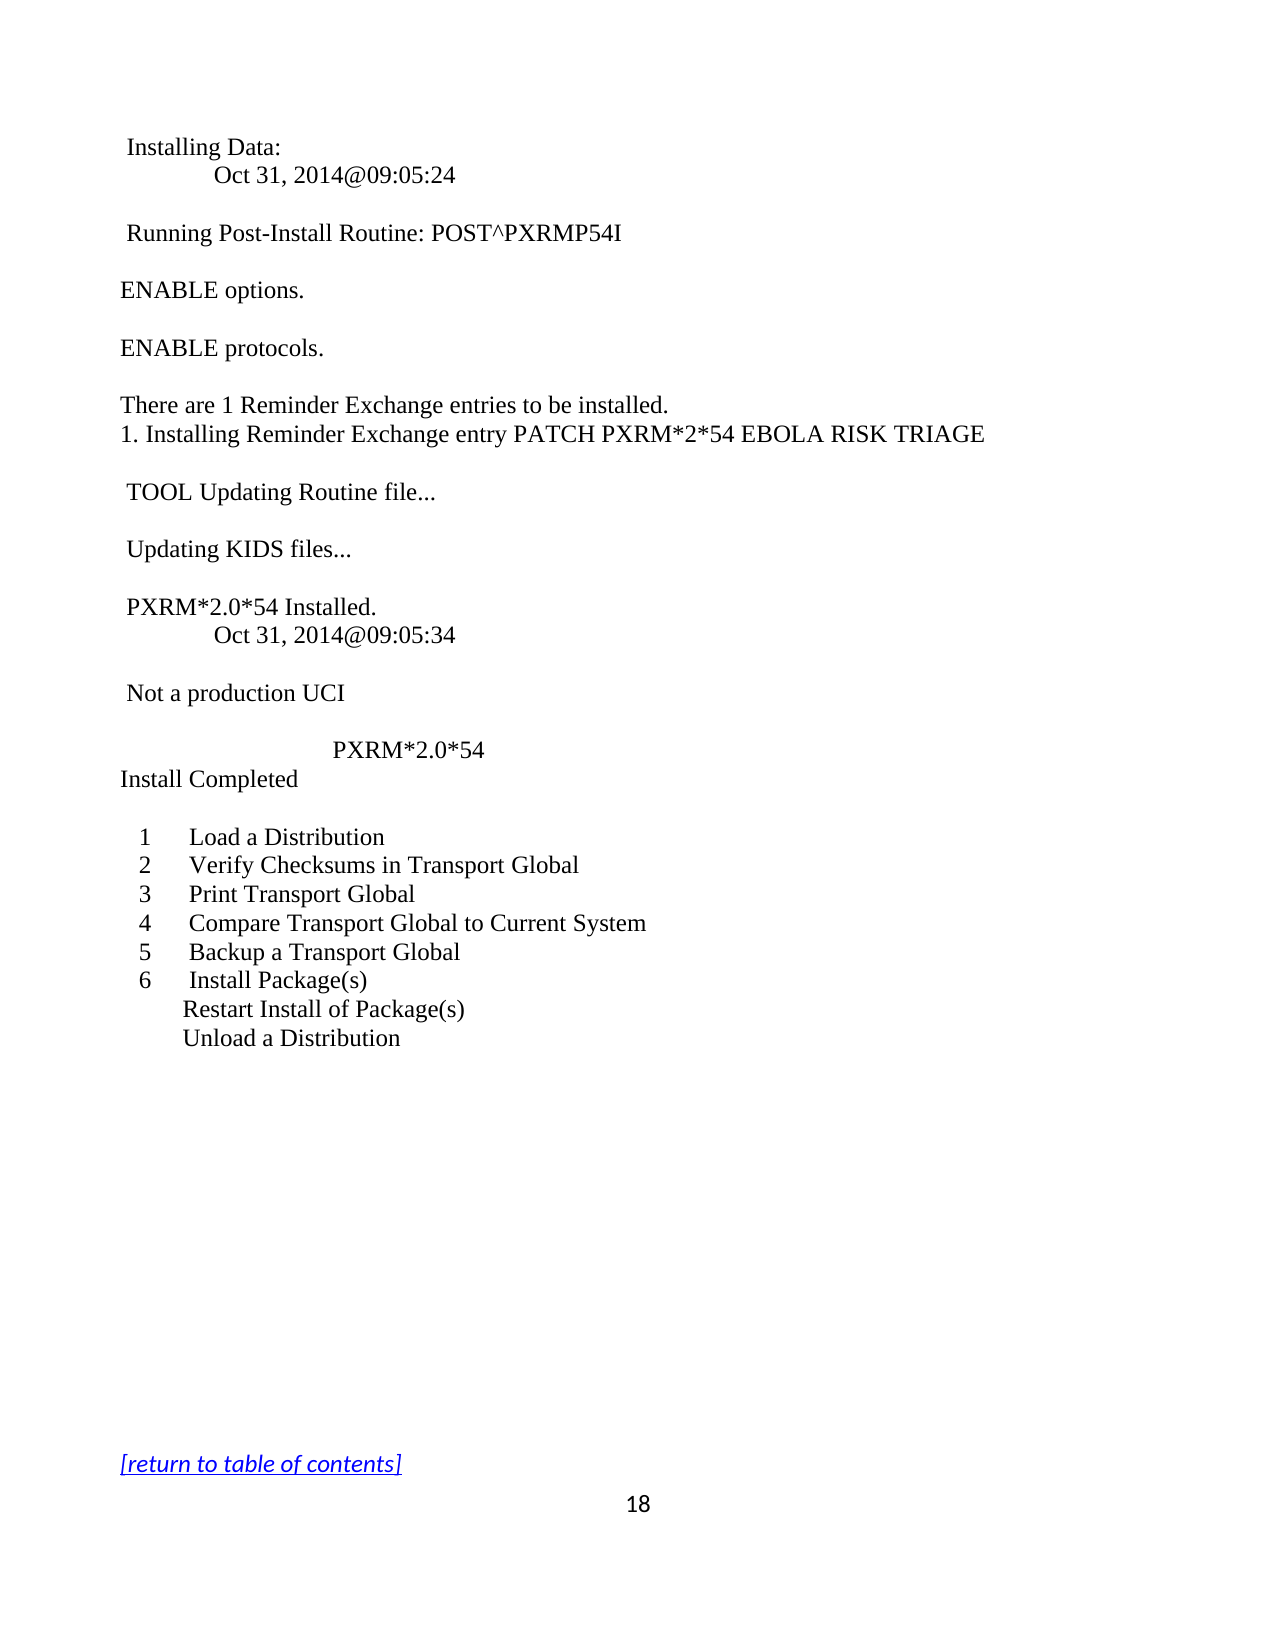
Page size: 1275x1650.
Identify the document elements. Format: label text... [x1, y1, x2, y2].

text Not a production UCI [126, 678, 1167, 707]
list Install Package(s) [139, 966, 1167, 994]
text Oct 31, 2014@09:05:24 [214, 160, 1167, 189]
text Oct 31, 2014@09:05:34 [214, 621, 1167, 649]
list Print Transport Global [139, 879, 1167, 908]
text ENABLE protocols. [120, 333, 1167, 362]
text There are 1 Reminder Exchange entries to be installed. [120, 390, 1167, 419]
list Verify Checksums in Transport Global [139, 851, 1167, 879]
text Install Completed [120, 764, 1167, 793]
text Installing Data: [126, 132, 1167, 160]
text Updating KIDS files... [126, 534, 1167, 563]
text PXRM*2.0*54 Installed. [126, 592, 1167, 621]
list Installing Reminder Exchange entry PATCH PXRM*2*54 EBOLA RISK TRIAGE TOOL Updating Routine file... [120, 419, 1058, 505]
text PXRM*2.0*54 [332, 736, 1167, 764]
list Load a Distribution [139, 822, 1167, 851]
list Compare Transport Global to Current System [139, 908, 1167, 937]
text Restart Install of Package(s) Unload a Distribution [182, 994, 501, 1052]
list Backup a Transport Global [139, 937, 1167, 966]
text Running Post-Install Routine: POST^PXRMP54I ENABLE options. [120, 218, 624, 304]
